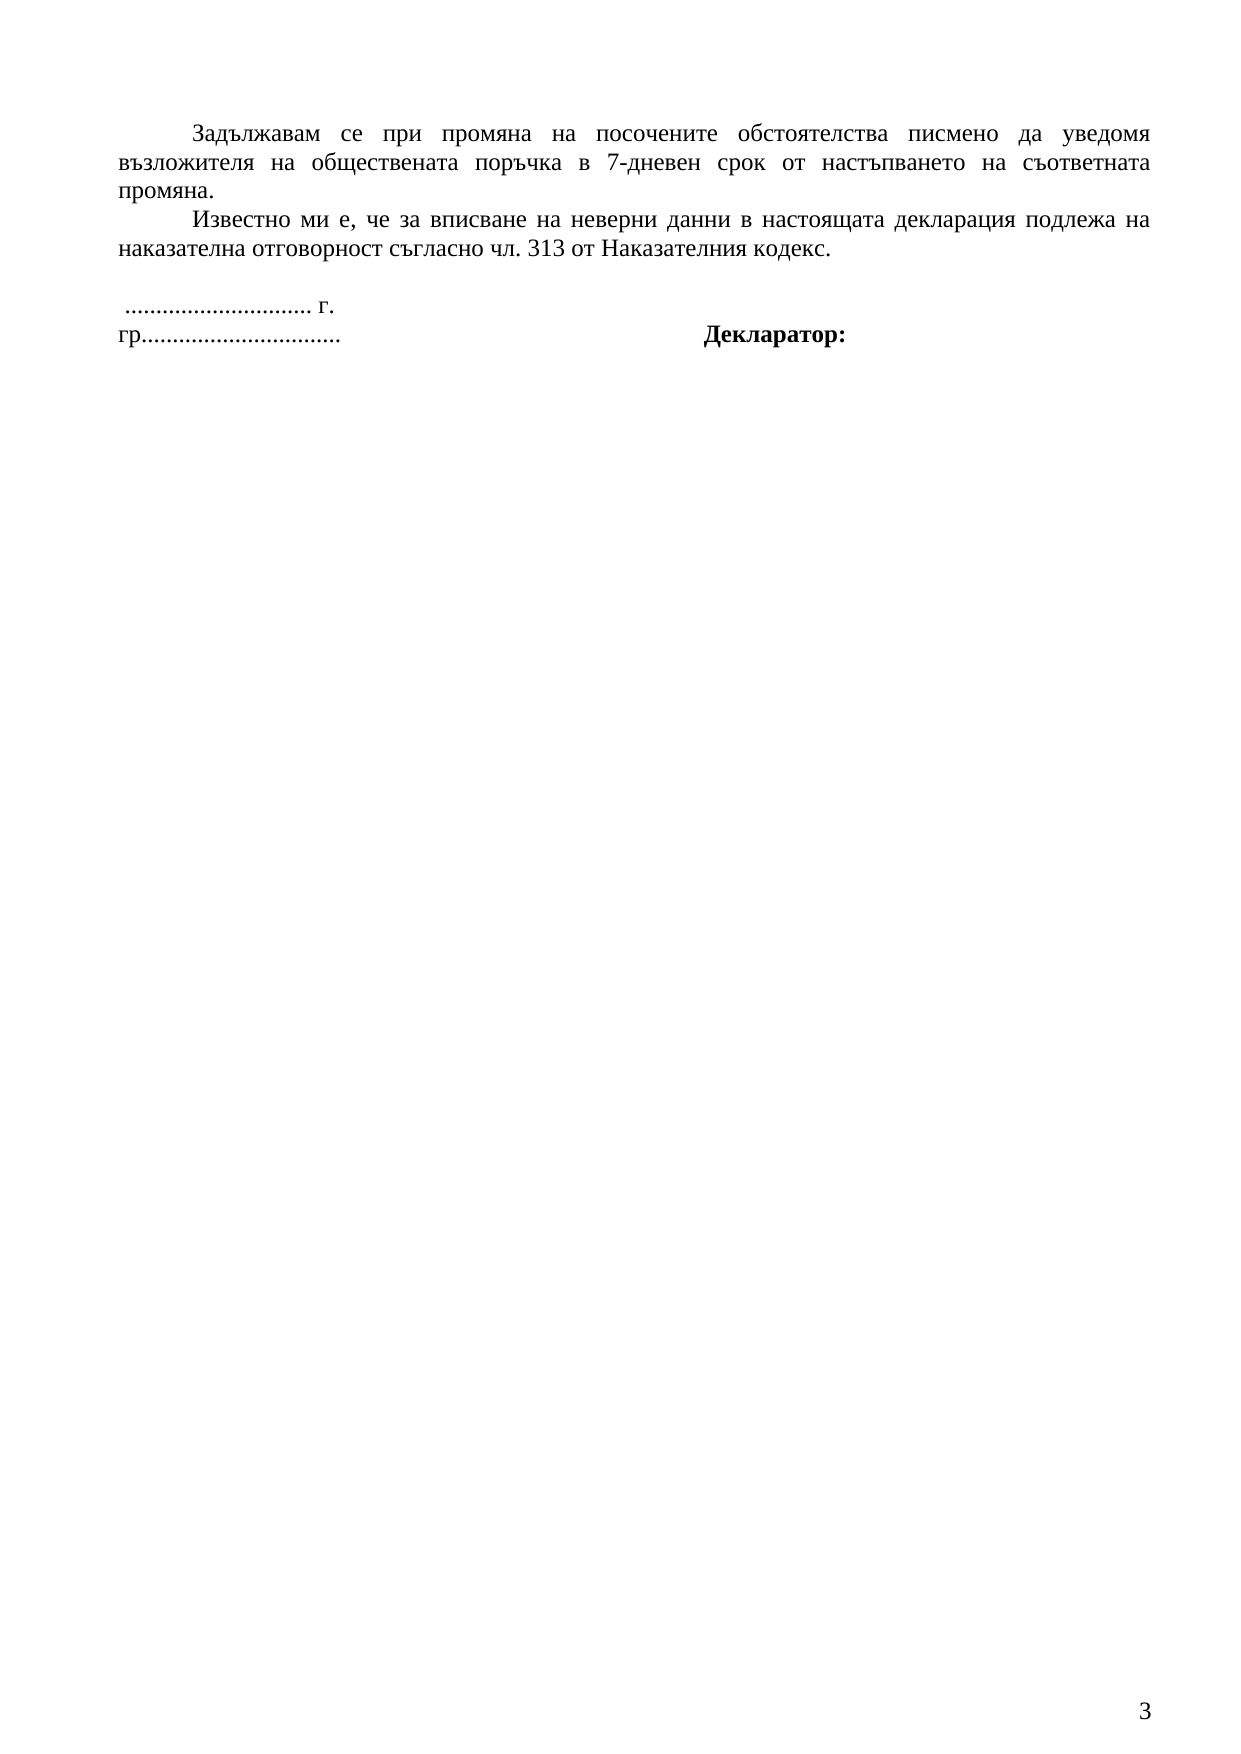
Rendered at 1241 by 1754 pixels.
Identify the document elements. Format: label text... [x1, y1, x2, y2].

text гр................................ Декларатор: [118, 319, 1152, 348]
text .............................. г. [118, 291, 1152, 319]
text Известно ми е, че за вписване на неверни данни в настоящата декларация подлежа на наказателна отговорност съгласно чл. 313 от Наказателния кодекс. [118, 204, 1152, 262]
text Задължавам се при промяна на посочените обстоятелства писмено да уведомя възложителя на обществената поръчка в 7-дневен срок от настъпването на съответната промяна. [118, 118, 1152, 204]
